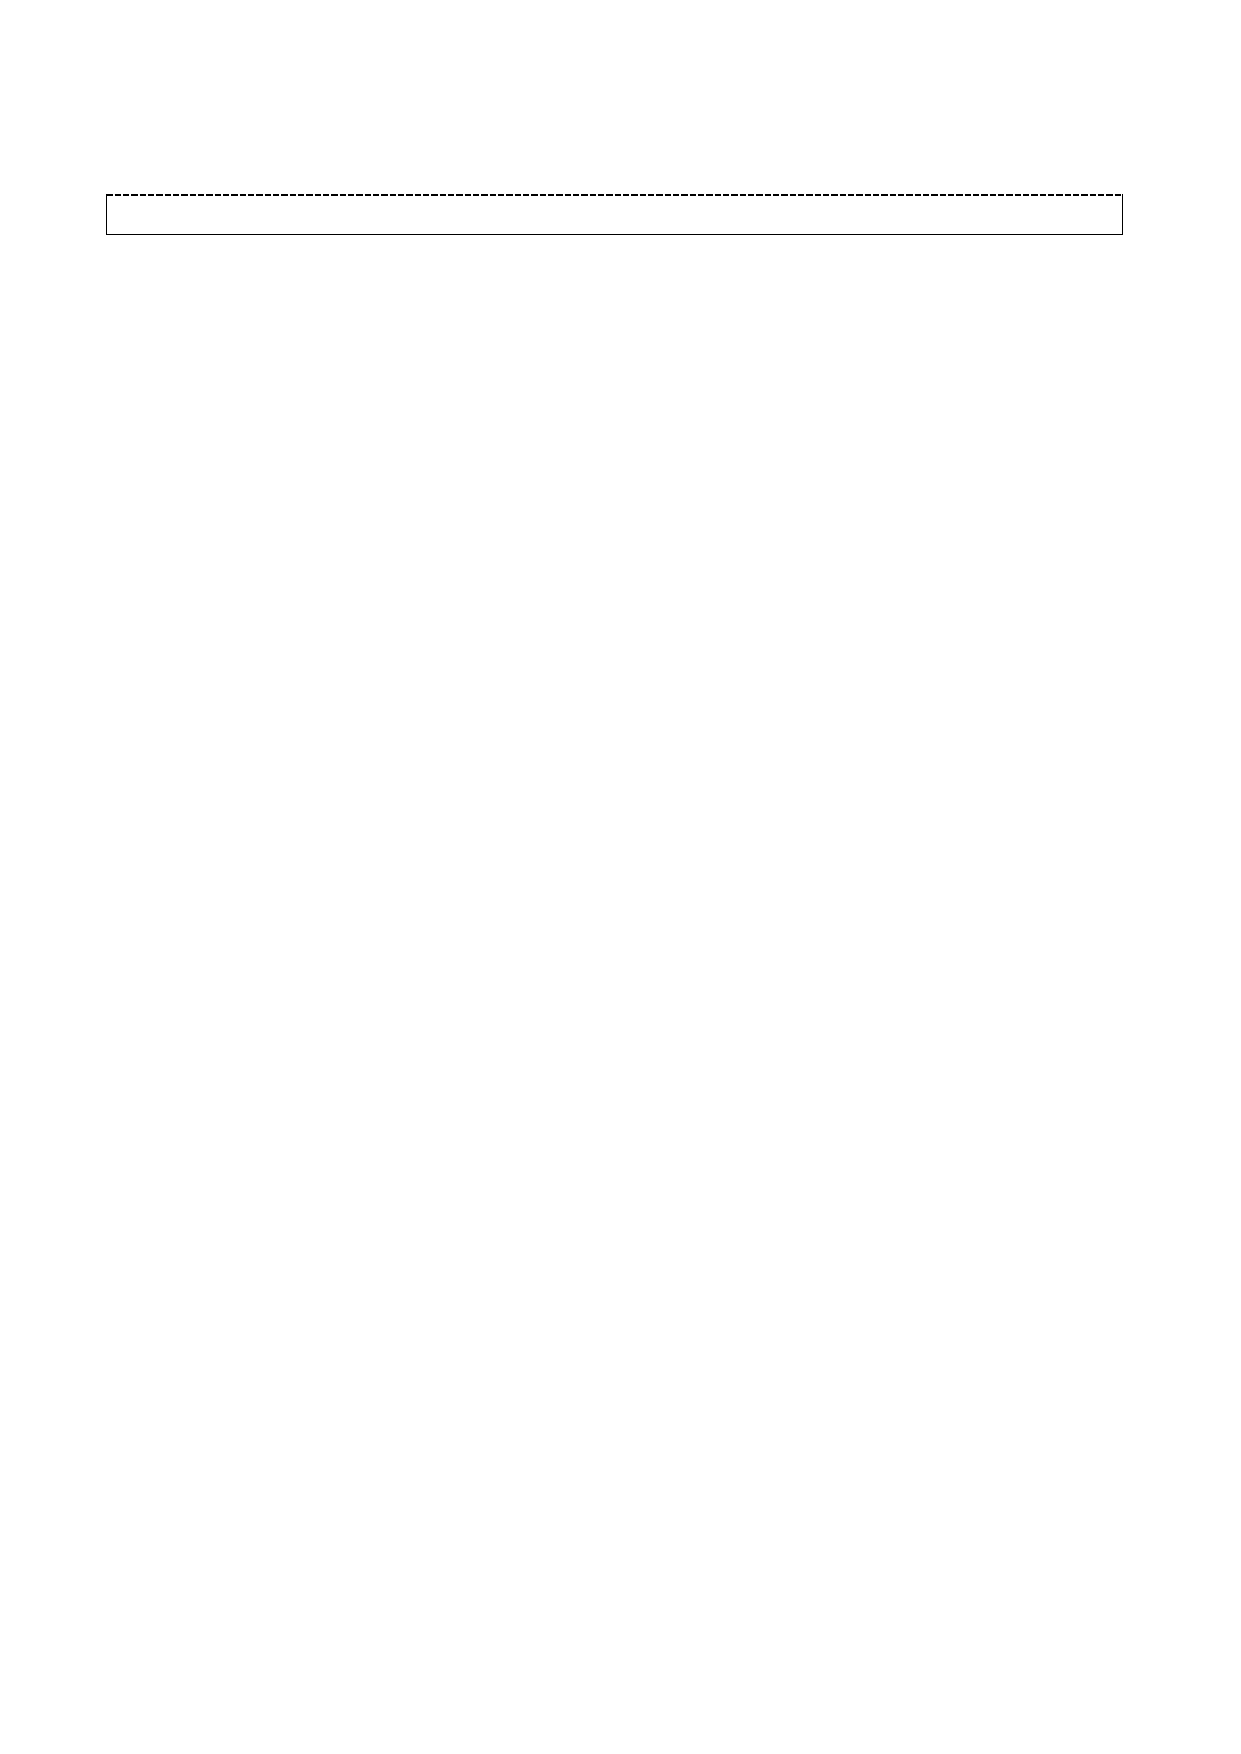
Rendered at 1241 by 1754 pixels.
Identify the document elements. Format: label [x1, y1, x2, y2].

table_cell [107, 194, 1122, 233]
